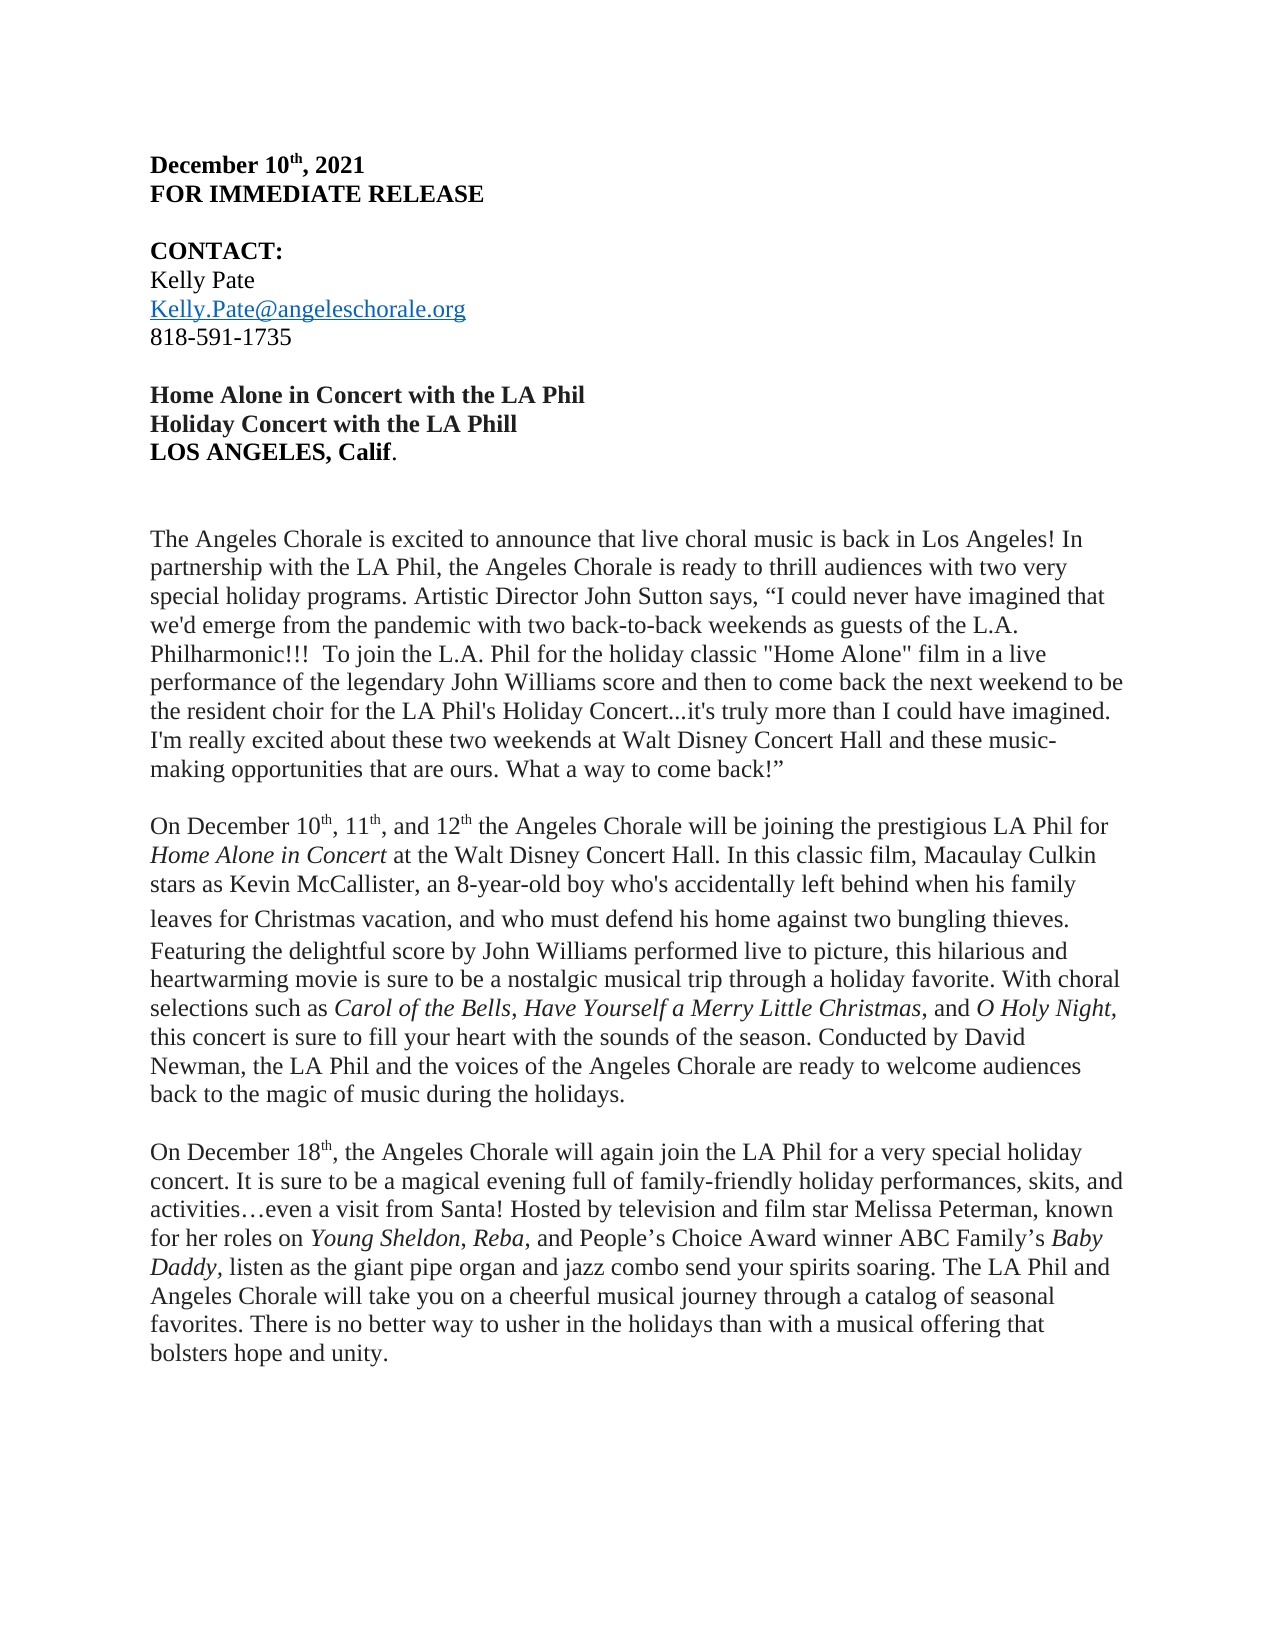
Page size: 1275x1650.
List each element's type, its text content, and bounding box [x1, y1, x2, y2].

text FOR IMMEDIATE RELEASE [150, 179, 1125, 207]
text On December 18th, the Angeles Chorale will again join the LA Phil for a very special holiday concert. It is sure to be a magical evening full of family-friendly holiday performances, skits, and activities…even a visit from Santa! Hosted by television and film star Melissa Peterman, known for her roles on Young Sheldon, Reba, and People’s Choice Award winner ABC Family’s Baby Daddy, listen as the giant pipe organ and jazz combo send your spirits soaring. The LA Phil and Angeles Chorale will take you on a cheerful musical journey through a catalog of seasonal favorites. There is no better way to usher in the holidays than with a musical offering that bolsters hope and unity. [150, 1137, 1125, 1367]
text LOS ANGELES, Calif. [150, 437, 1125, 466]
text The Angeles Chorale is excited to announce that live choral music is back in Los Angeles! In partnership with the LA Phil, the Angeles Chorale is ready to thrill audiences with two very special holiday programs. Artistic Director John Sutton says, “I could never have imagined that we'd emerge from the pandemic with two back-to-back weekends as guests of the L.A. Philharmonic!!! To join the L.A. Phil for the holiday classic "Home Alone" film in a live performance of the legendary John Williams score and then to come back the next weekend to be the resident choir for the LA Phil's Holiday Concert...it's truly more than I could have imagined. I'm really excited about these two weekends at Walt Disney Concert Hall and these music-making opportunities that are ours. What a way to come back!” [150, 524, 1125, 782]
text On December 10th, 11th, and 12th the Angeles Chorale will be joining the prestigious LA Phil for Home Alone in Concert at the Walt Disney Concert Hall. In this classic film, Macaulay Culkin stars as Kevin McCallister, an 8-year-old boy who's accidentally left behind when his family leaves for Christmas vacation, and who must defend his home against two bungling thieves. Featuring the delightful score by John Williams performed live to picture, this hilarious and heartwarming movie is sure to be a nostalgic musical trip through a holiday favorite. With choral selections such as Carol of the Bells, Have Yourself a Merry Little Christmas, and O Holy Night, this concert is sure to fill your heart with the sounds of the season. Conducted by David Newman, the LA Phil and the voices of the Angeles Chorale are ready to welcome audiences back to the magic of music during the holidays. [150, 811, 1125, 1108]
text Kelly.Pate@angeleschorale.org [150, 294, 1125, 322]
text Holiday Concert with the LA Phill [150, 409, 1125, 437]
text Kelly Pate [150, 265, 1125, 294]
text Home Alone in Concert with the LA Phil [150, 380, 1125, 409]
text 818-591-1735 [150, 322, 1125, 351]
text CONTACT: [150, 236, 1125, 265]
text December 10th, 2021 [150, 150, 1125, 179]
